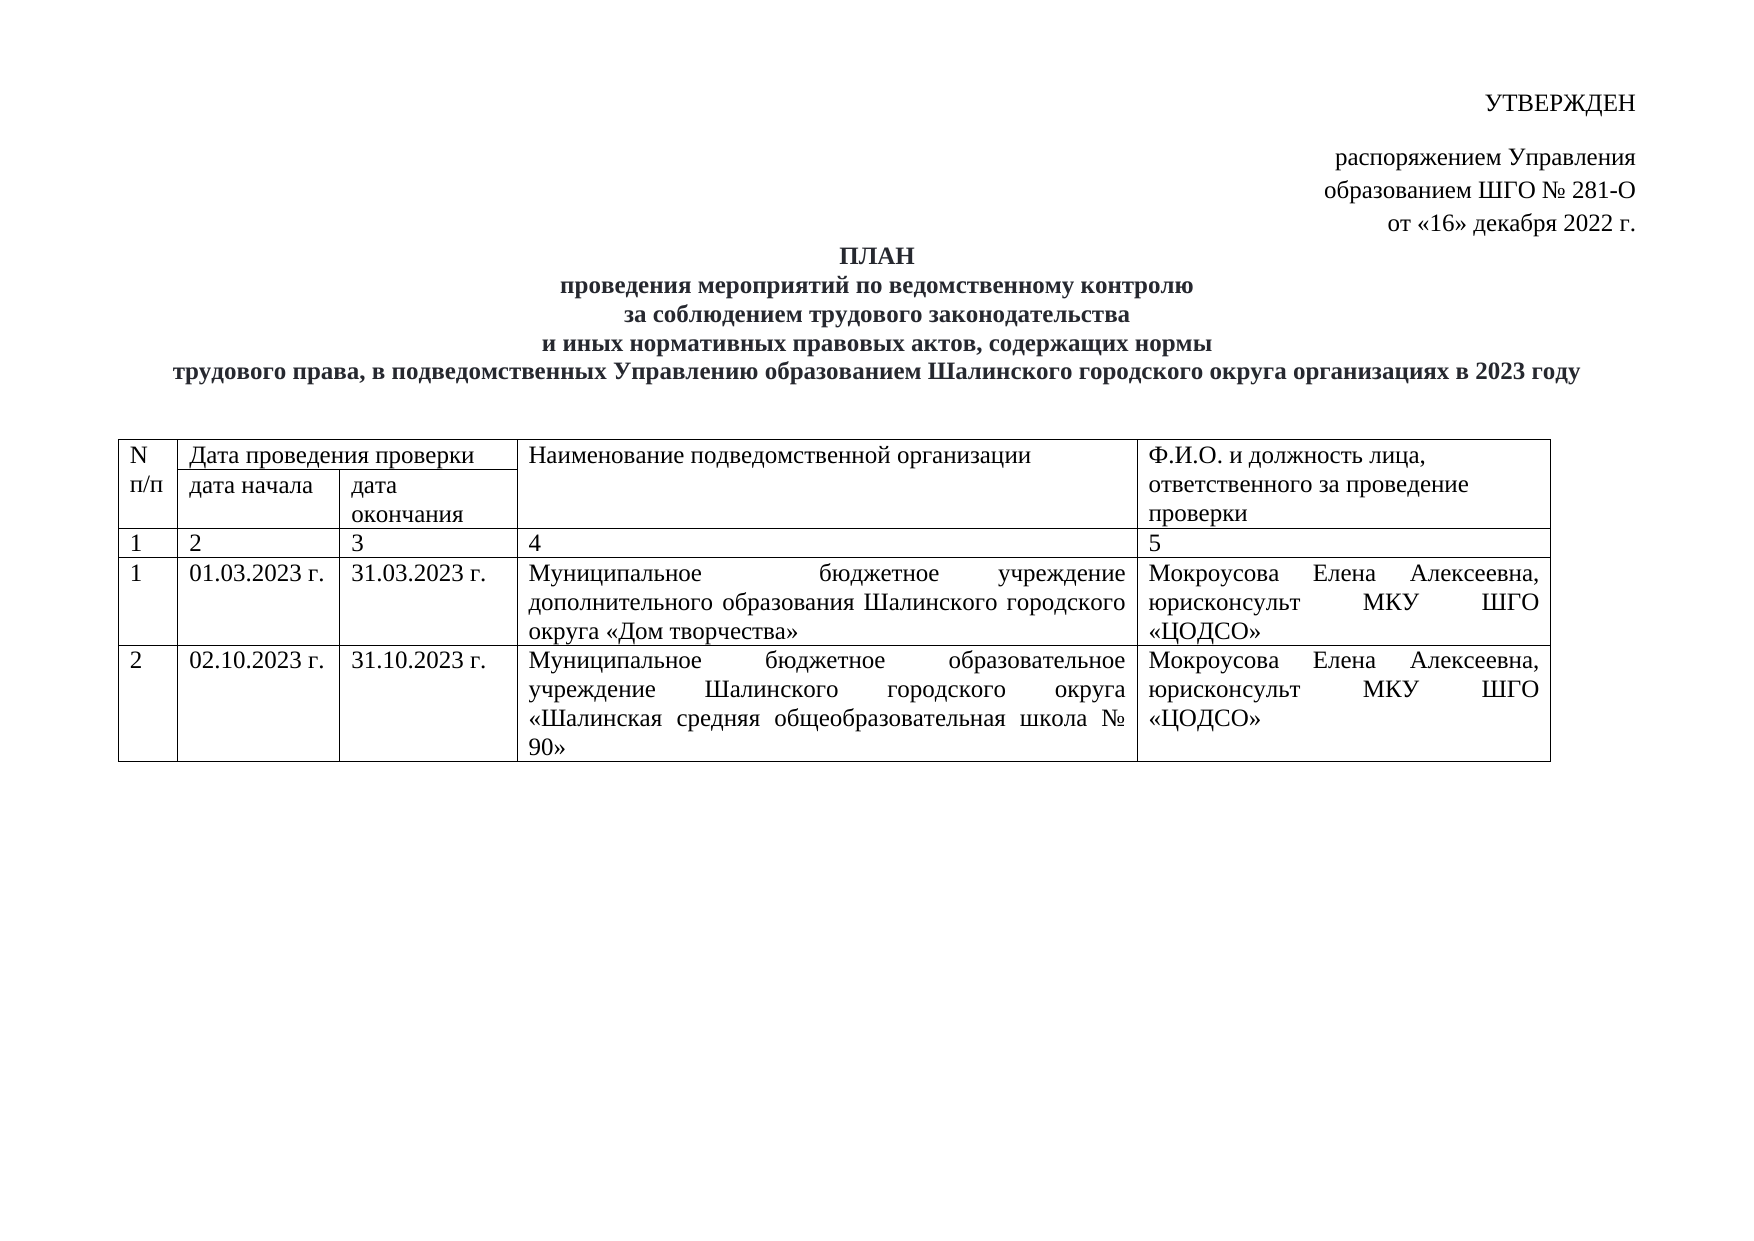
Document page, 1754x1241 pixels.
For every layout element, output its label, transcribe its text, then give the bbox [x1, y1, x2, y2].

table_cell 3 [340, 529, 517, 557]
table_cell 2 [178, 529, 339, 557]
text от «16» декабря 2022 г. [118, 208, 1636, 237]
table_header Наименование подведомственной организации [518, 440, 1137, 527]
text распоряжением Управления [118, 142, 1636, 171]
table_cell 1 [119, 558, 177, 644]
text ПЛАН [118, 241, 1636, 270]
table_cell Мокроусова Елена Алексеевна, юрисконсульт МКУ ШГО «ЦОДСО» [1138, 558, 1550, 644]
table_header Дата проведения проверки [178, 440, 517, 469]
text проведения мероприятий по ведомственному контролю [118, 270, 1636, 299]
table_cell 1 [119, 529, 177, 557]
table_cell 31.03.2023 г. [340, 558, 517, 644]
text и иных нормативных правовых актов, содержащих нормы [118, 328, 1636, 356]
table_cell Муниципальное бюджетное образовательное учреждение Шалинского городского округа «Шалинская средняя общеобразовательная школа № 90» [518, 646, 1137, 761]
table_cell 02.10.2023 г. [178, 646, 339, 761]
table_header N п/п [119, 440, 177, 527]
table_cell дата начала [178, 470, 339, 527]
text за соблюдением трудового законодательства [118, 299, 1636, 328]
text образованием ШГО № 281-О [118, 175, 1636, 204]
table_cell 2 [119, 646, 177, 761]
table_cell дата окончания [340, 470, 517, 527]
table_cell 5 [1138, 529, 1550, 557]
table_cell Мокроусова Елена Алексеевна, юрисконсульт МКУ ШГО «ЦОДСО» [1138, 646, 1550, 761]
text трудового права, в подведомственных Управлению образованием Шалинского городского округа организациях в 2023 году [118, 356, 1636, 385]
table_cell 4 [518, 529, 1137, 557]
text УТВЕРЖДЕН [118, 88, 1636, 117]
table_cell 31.10.2023 г. [340, 646, 517, 761]
table_header Ф.И.О. и должность лица, ответственного за проведение проверки [1138, 440, 1550, 527]
table_cell 01.03.2023 г. [178, 558, 339, 644]
table_cell Муниципальное бюджетное учреждение дополнительного образования Шалинского городского округа «Дом творчества» [518, 558, 1137, 644]
